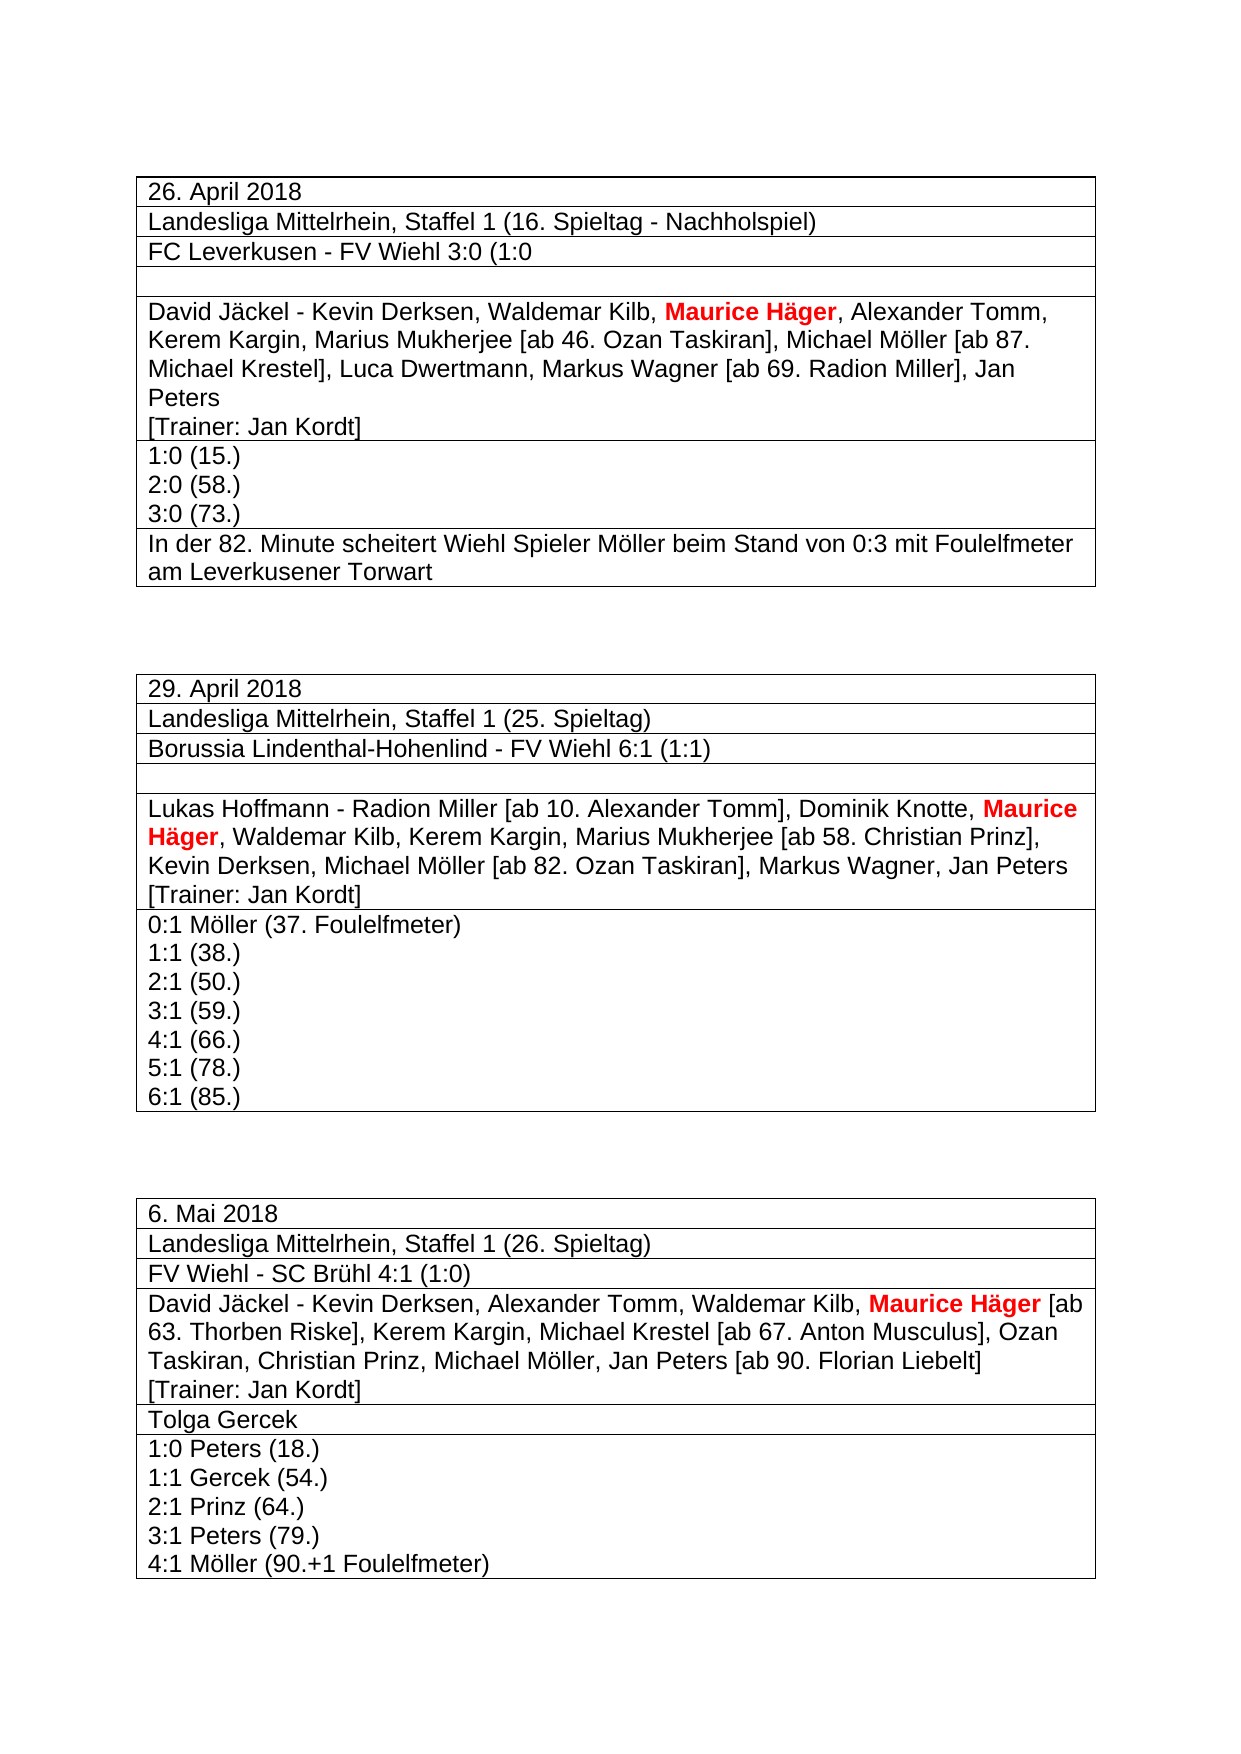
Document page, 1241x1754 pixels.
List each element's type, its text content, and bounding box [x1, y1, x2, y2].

table_header 29. April 2018 [137, 675, 1095, 703]
table_cell Landesliga Mittelrhein, Staffel 1 (26. Spieltag) [137, 1229, 1095, 1258]
table_header 26. April 2018 [137, 178, 1095, 206]
table_cell In der 82. Minute scheitert Wiehl Spieler Möller beim Stand von 0:3 mit Foulelfmeter am Leverkusener Torwart [137, 529, 1095, 586]
table_cell FC Leverkusen - FV Wiehl 3:0 (1:0 [137, 237, 1095, 266]
table_cell Landesliga Mittelrhein, Staffel 1 (25. Spieltag) [137, 704, 1095, 733]
table_cell David Jäckel - Kevin Derksen, Waldemar Kilb, Maurice Häger, Alexander Tomm, Kerem Kargin, Marius Mukherjee [ab 46. Ozan Taskiran], Michael Möller [ab 87. Michael Krestel], Luca Dwertmann, Markus Wagner [ab 69. Radion Miller], Jan Peters [Trainer: Jan Kordt] [137, 297, 1095, 440]
table_cell 1:0 Peters (18.) 1:1 Gercek (54.) 2:1 Prinz (64.) 3:1 Peters (79.) 4:1 Möller (90.+1 Foulelfmeter) [137, 1435, 1095, 1578]
table_cell FV Wiehl - SC Brühl 4:1 (1:0) [137, 1259, 1095, 1288]
table_cell [137, 267, 1095, 296]
table_cell 0:1 Möller (37. Foulelfmeter) 1:1 (38.) 2:1 (50.) 3:1 (59.) 4:1 (66.) 5:1 (78.) 6:1 (85.) [137, 910, 1095, 1111]
table_header 6. Mai 2018 [137, 1199, 1095, 1228]
table_cell Landesliga Mittelrhein, Staffel 1 (16. Spieltag - Nachholspiel) [137, 207, 1095, 236]
table_cell David Jäckel - Kevin Derksen, Alexander Tomm, Waldemar Kilb, Maurice Häger [ab 63. Thorben Riske], Kerem Kargin, Michael Krestel [ab 67. Anton Musculus], Ozan Taskiran, Christian Prinz, Michael Möller, Jan Peters [ab 90. Florian Liebelt] [Trainer: Jan Kordt] [137, 1289, 1095, 1404]
table_cell Borussia Lindenthal-Hohenlind - FV Wiehl 6:1 (1:1) [137, 734, 1095, 763]
table_cell [137, 764, 1095, 793]
table_cell Tolga Gercek [137, 1405, 1095, 1433]
table_cell Lukas Hoffmann - Radion Miller [ab 10. Alexander Tomm], Dominik Knotte, Maurice Häger, Waldemar Kilb, Kerem Kargin, Marius Mukherjee [ab 58. Christian Prinz], Kevin Derksen, Michael Möller [ab 82. Ozan Taskiran], Markus Wagner, Jan Peters [Trainer: Jan Kordt] [137, 794, 1095, 909]
table_cell 1:0 (15.) 2:0 (58.) 3:0 (73.) [137, 441, 1095, 528]
